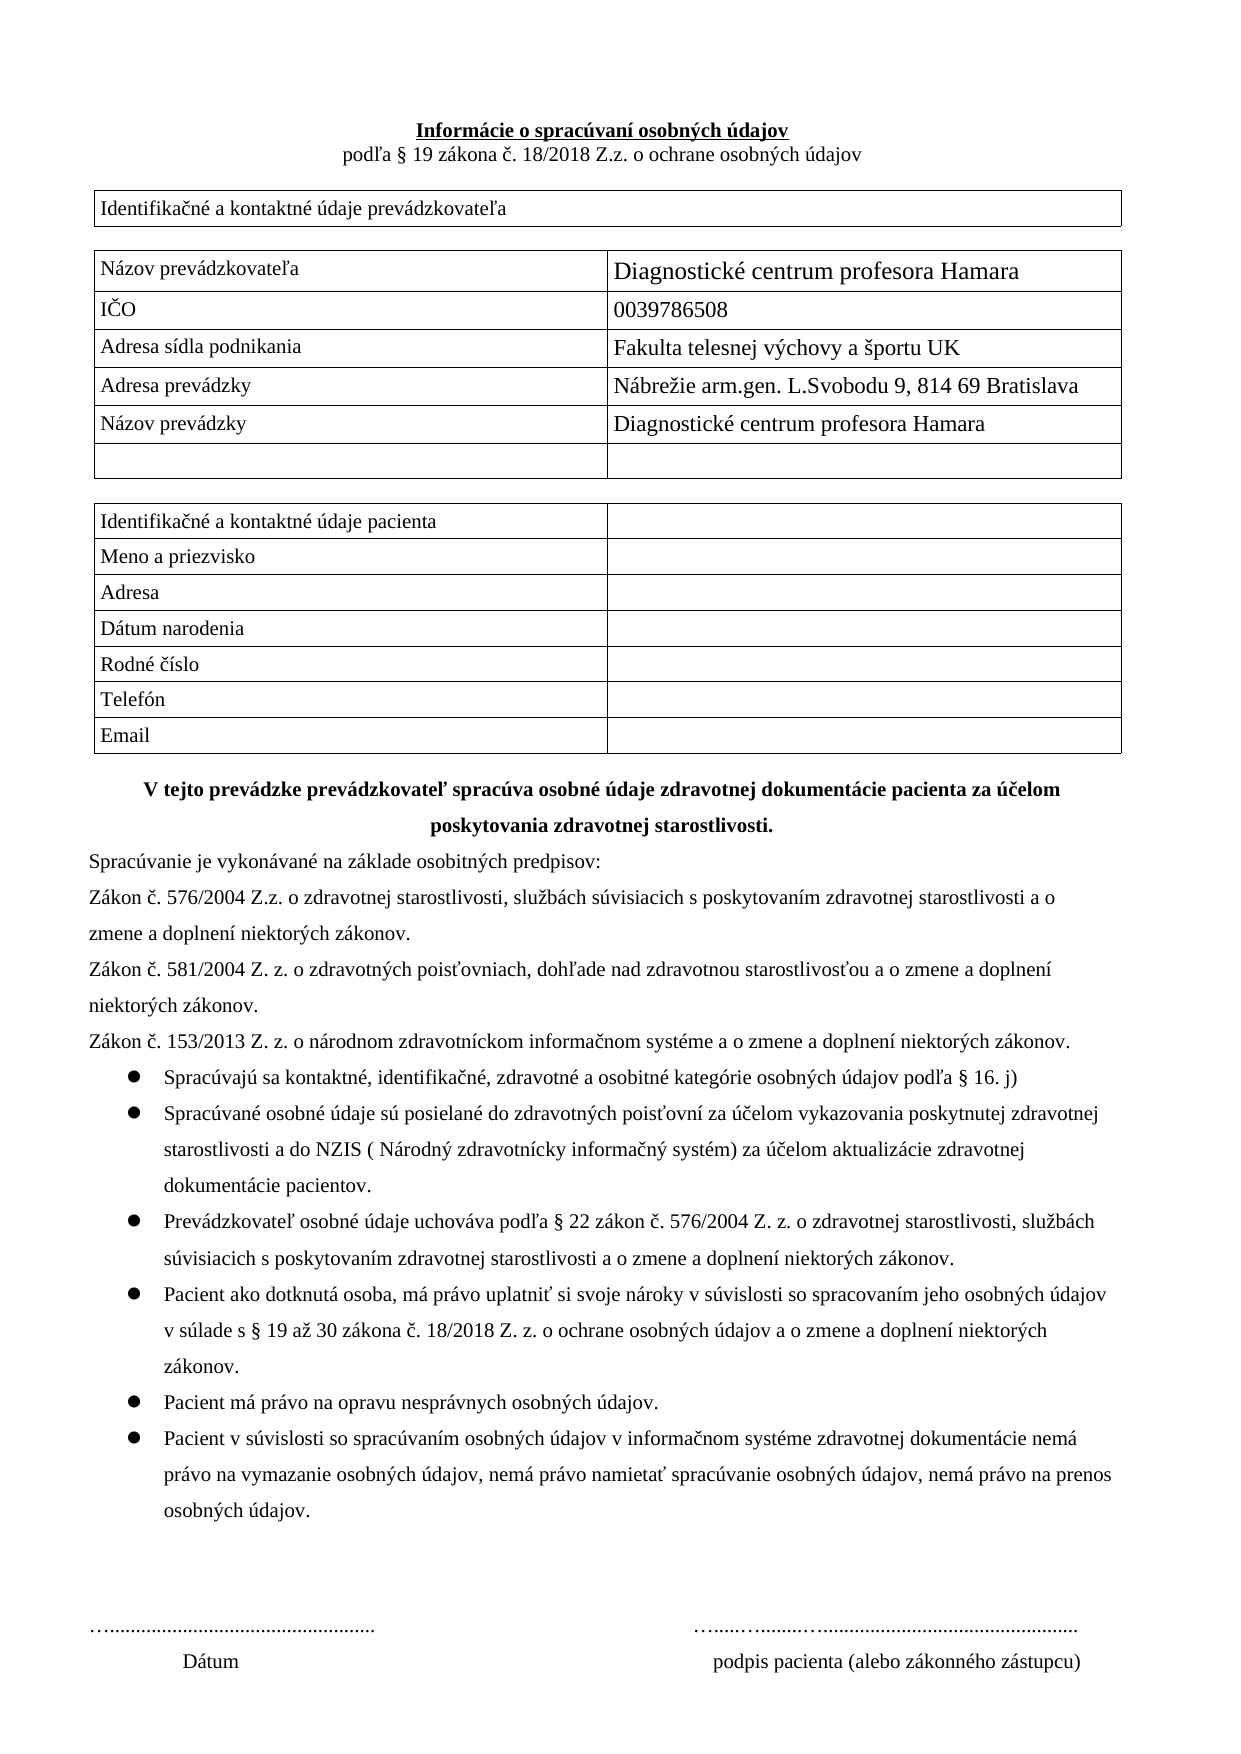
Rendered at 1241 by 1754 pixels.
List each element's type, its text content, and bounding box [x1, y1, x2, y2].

list Spracúvané osobné údaje sú posielané do zdravotných poisťovní za účelom vykazovania poskytnutej zdravotnej starostlivosti a do NZIS ( Národný zdravotnícky informačný systém) za účelom aktualizácie zdravotnej dokumentácie pacientov. [126, 1101, 1115, 1197]
table_cell Dátum narodenia [95, 611, 607, 646]
list Pacient v súvislosti so spracúvaním osobných údajov v informačnom systéme zdravotnej dokumentácie nemá právo na vymazanie osobných údajov, nemá právo namietať spracúvanie osobných údajov, nemá právo na prenos osobných údajov. [126, 1426, 1115, 1522]
table_cell [608, 611, 1121, 646]
table_cell [608, 718, 1121, 753]
text Zákon č. 576/2004 Z.z. o zdravotnej starostlivosti, službách súvisiacich s poskytovaním zdravotnej starostlivosti a o zmene a doplnení niektorých zákonov. [88, 885, 1115, 945]
table_cell 0039786508 [608, 292, 1121, 328]
table_cell IČO [95, 292, 607, 328]
table_cell [608, 647, 1121, 681]
table_cell [608, 682, 1121, 717]
table_cell Rodné číslo [95, 647, 607, 681]
text Zákon č. 153/2013 Z. z. o národnom zdravotníckom informačnom systéme a o zmene a doplnení niektorých zákonov. [88, 1029, 1115, 1053]
table_cell Adresa sídla podnikania [95, 330, 607, 367]
table_cell Adresa [95, 575, 607, 610]
text podľa § 19 zákona č. 18/2018 Z.z. o ochrane osobných údajov [88, 142, 1115, 166]
table_cell [608, 575, 1121, 610]
text Spracúvanie je vykonávané na základe osobitných predpisov: [88, 849, 1115, 873]
table_cell [95, 444, 607, 478]
list Pacient má právo na opravu nesprávnych osobných údajov. [126, 1390, 1115, 1414]
table_header Identifikačné a kontaktné údaje prevádzkovateľa [95, 191, 1121, 226]
text V tejto prevádzke prevádzkovateľ spracúva osobné údaje zdravotnej dokumentácie pacienta za účelom poskytovania zdravotnej starostlivosti. [88, 777, 1115, 837]
table_cell Názov prevádzky [95, 406, 607, 443]
table_cell Email [95, 718, 607, 753]
text Dátum podpis pacienta (alebo zákonného zástupcu) [88, 1649, 1115, 1673]
list Prevádzkovateľ osobné údaje uchováva podľa § 22 zákon č. 576/2004 Z. z. o zdravotnej starostlivosti, službách súvisiacich s poskytovaním zdravotnej starostlivosti a o zmene a doplnení niektorých zákonov. [126, 1209, 1115, 1269]
table_cell Nábrežie arm.gen. L.Svobodu 9, 814 69 Bratislava [608, 368, 1121, 404]
table_cell [608, 444, 1121, 478]
text Zákon č. 581/2004 Z. z. o zdravotných poisťovniach, dohľade nad zdravotnou starostlivosťou a o zmene a doplnení niektorých zákonov. [88, 957, 1115, 1017]
table_header [608, 504, 1121, 538]
table_cell Fakulta telesnej výchovy a športu UK [608, 330, 1121, 367]
list Spracúvajú sa kontaktné, identifikačné, zdravotné a osobitné kategórie osobných údajov podľa § 16. j) [126, 1065, 1115, 1089]
table_cell Diagnostické centrum profesora Hamara [608, 406, 1121, 443]
table_header Názov prevádzkovateľa [95, 251, 607, 291]
table_cell Meno a priezvisko [95, 539, 607, 574]
list Pacient ako dotknutá osoba, má právo uplatniť si svoje nároky v súvislosti so spracovaním jeho osobných údajov v súlade s § 19 až 30 zákona č. 18/2018 Z. z. o ochrane osobných údajov a o zmene a doplnení niektorých zákonov. [126, 1282, 1115, 1378]
table_cell Telefón [95, 682, 607, 717]
table_cell [608, 539, 1121, 574]
table_header Diagnostické centrum profesora Hamara [608, 251, 1121, 291]
text Informácie o spracúvaní osobných údajov [88, 118, 1115, 142]
table_cell Adresa prevádzky [95, 368, 607, 404]
text …................................................... ….....…........…................................................. [88, 1613, 1115, 1637]
table_header Identifikačné a kontaktné údaje pacienta [95, 504, 607, 538]
